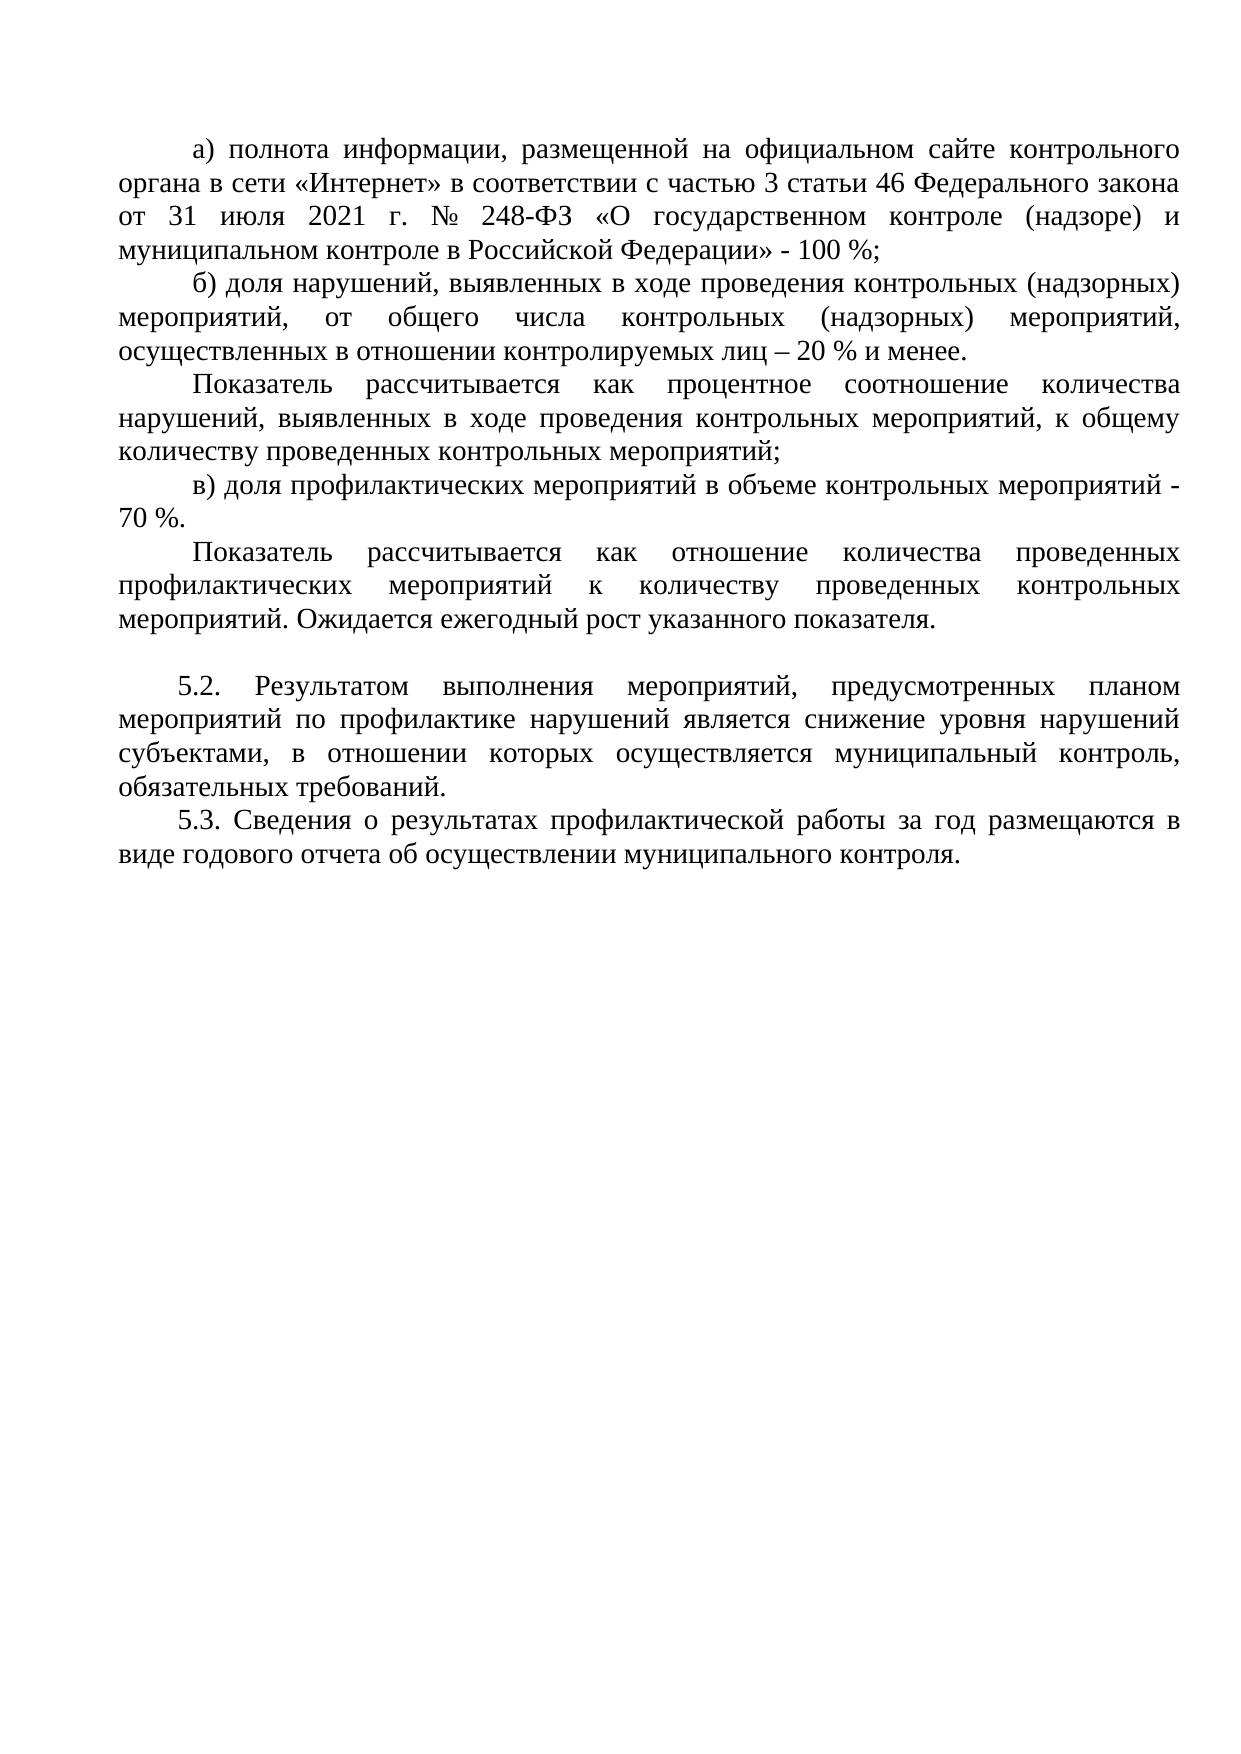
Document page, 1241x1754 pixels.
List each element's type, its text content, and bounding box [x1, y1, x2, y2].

text Показатель рассчитывается как отношение количества проведенных профилактических мероприятий к количеству проведенных контрольных мероприятий. Ожидается ежегодный рост указанного показателя. [118, 534, 1181, 634]
text а) полнота информации, размещенной на официальном сайте контрольного органа в сети «Интернет» в соответствии с частью 3 статьи 46 Федерального закона от 31 июля 2021 г. № 248-ФЗ «О государственном контроле (надзоре) и муниципальном контроле в Российской Федерации» - 100 %; [118, 131, 1181, 266]
text б) доля нарушений, выявленных в ходе проведения контрольных (надзорных) мероприятий, от общего числа контрольных (надзорных) мероприятий, осуществленных в отношении контролируемых лиц – 20 % и менее. [118, 266, 1181, 366]
text Показатель рассчитывается как процентное соотношение количества нарушений, выявленных в ходе проведения контрольных мероприятий, к общему количеству проведенных контрольных мероприятий; [118, 366, 1181, 467]
text 5.3. Сведения о результатах профилактической работы за год размещаются в виде годового отчета об осуществлении муниципального контроля. [118, 802, 1181, 869]
text 5.2. Результатом выполнения мероприятий, предусмотренных планом мероприятий по профилактике нарушений является снижение уровня нарушений субъектами, в отношении которых осуществляется муниципальный контроль, обязательных требований. [118, 668, 1181, 802]
text в) доля профилактических мероприятий в объеме контрольных мероприятий - 70 %. [118, 467, 1181, 534]
